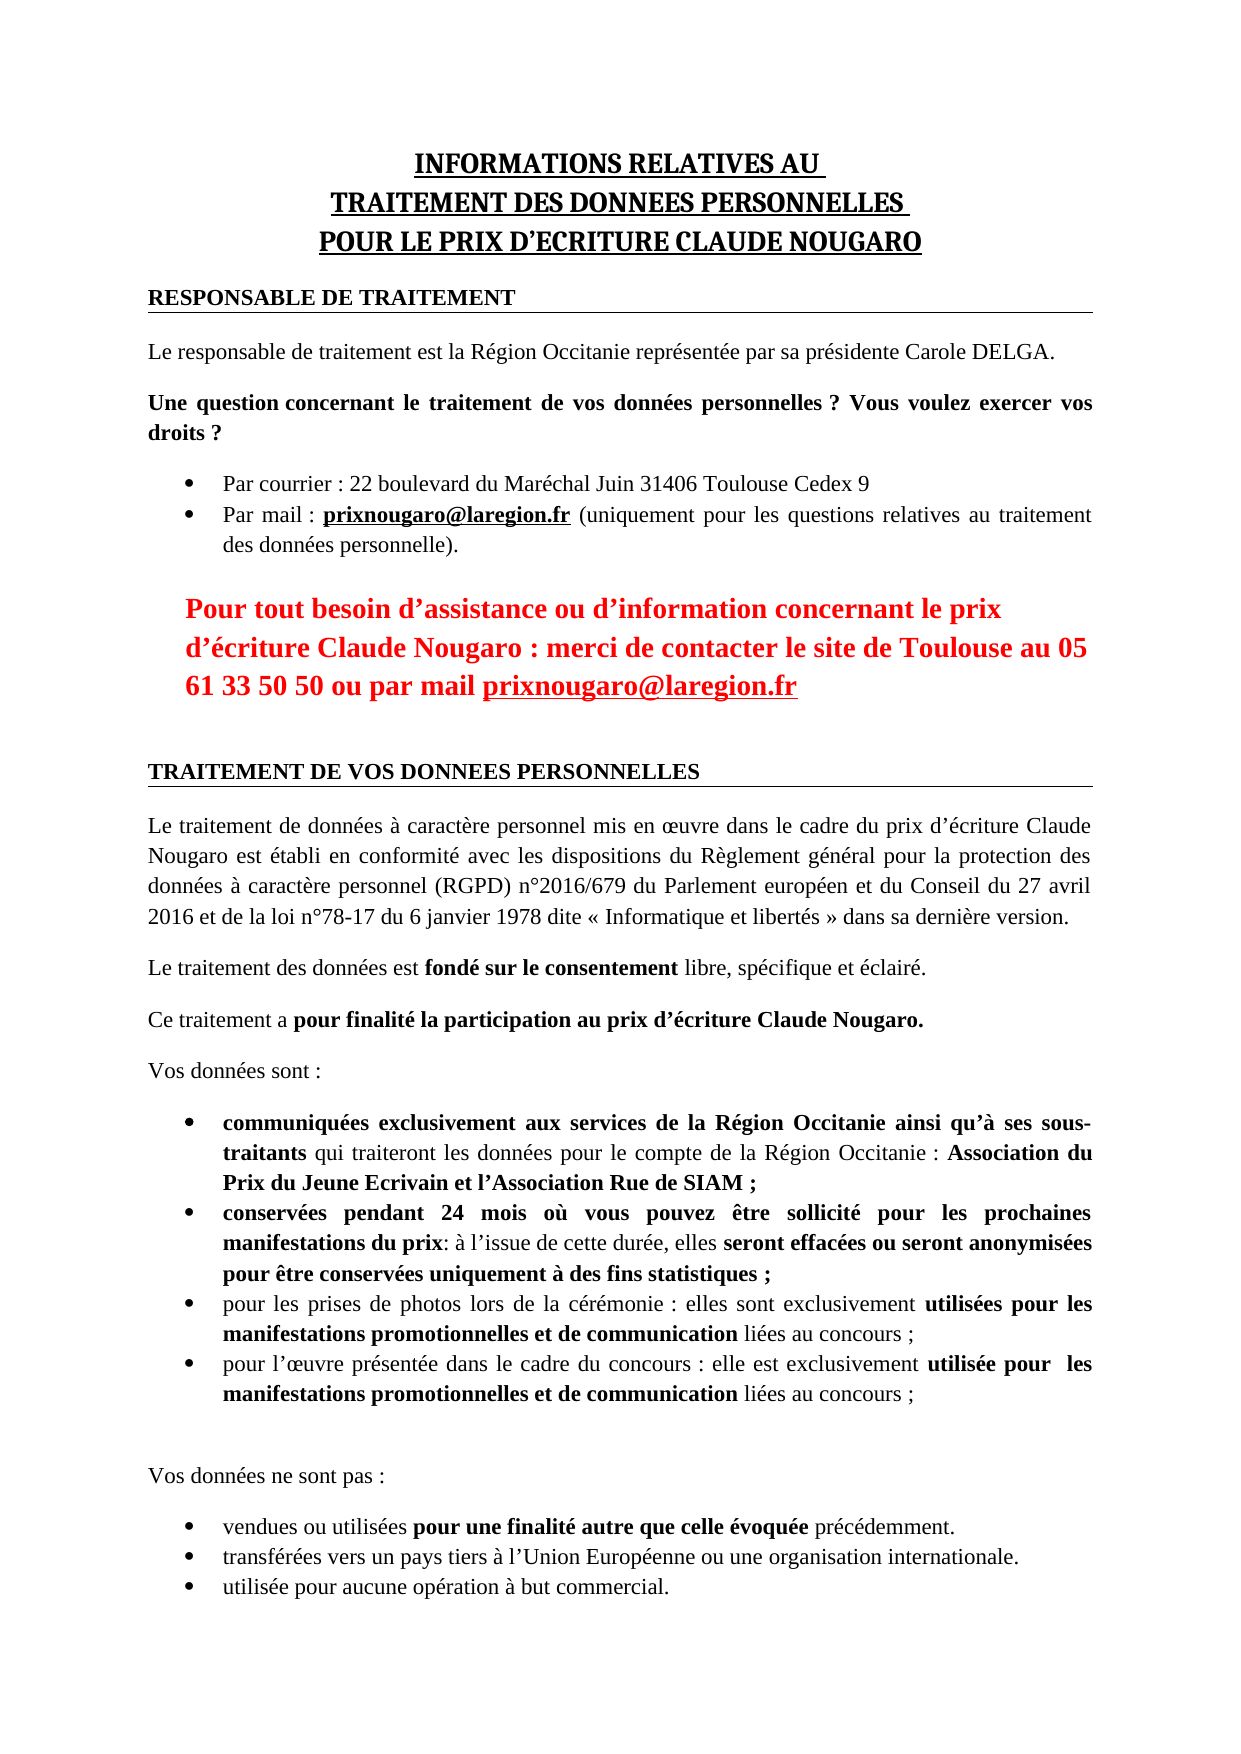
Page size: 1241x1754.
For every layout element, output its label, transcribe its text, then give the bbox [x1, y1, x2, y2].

text TRAITEMENT DE VOS DONNEES PERSONNELLES [148, 758, 1093, 786]
text Vos données ne sont pas : [148, 1462, 1093, 1488]
list Pour tout besoin d’assistance ou d’information concernant le prix d’écriture Claude Nougaro : merci de contacter le site de Toulouse au 05 61 33 50 50 ou par mail prixnougaro@laregion.fr [185, 591, 1093, 702]
list Par mail : prixnougaro@laregion.fr (uniquement pour les questions relatives au traitement des données personnelle). [185, 501, 1093, 557]
text RESPONSABLE DE TRAITEMENT [148, 284, 1093, 312]
text Le responsable de traitement est la Région Occitanie représentée par sa présidente Carole DELGA. [148, 338, 1093, 364]
list conservées pendant 24 mois où vous pouvez être sollicité pour les prochaines manifestations du prix: à l’issue de cette durée, elles seront effacées ou seront anonymisées pour être conservées uniquement à des fins statistiques ; [185, 1199, 1093, 1286]
text INFORMATIONS RELATIVES AU TRAITEMENT DES DONNEES PERSONNELLES POUR LE PRIX D’ECRITURE CLAUDE NOUGARO [148, 148, 1093, 258]
list communiquées exclusivement aux services de la Région Occitanie ainsi qu’à ses sous-traitants qui traiteront les données pour le compte de la Région Occitanie : Association du Prix du Jeune Ecrivain et l’Association Rue de SIAM ; [185, 1109, 1093, 1195]
list utilisée pour aucune opération à but commercial. [185, 1573, 1093, 1599]
text Vos données sont : [148, 1058, 1093, 1084]
text Ce traitement a pour finalité la participation au prix d’écriture Claude Nougaro. [148, 1007, 1093, 1033]
text Le traitement de données à caractère personnel mis en œuvre dans le cadre du prix d’écriture Claude Nougaro est établi en conformité avec les dispositions du Règlement général pour la protection des données à caractère personnel (RGPD) n°2016/679 du Parlement européen et du Conseil du 27 avril 2016 et de la loi n°78-17 du 6 janvier 1978 dite « Informatique et libertés » dans sa dernière version. [148, 812, 1093, 929]
text Le traitement des données est fondé sur le consentement libre, spécifique et éclairé. [148, 954, 1093, 980]
text Une question concernant le traitement de vos données personnelles ? Vous voulez exercer vos droits ? [148, 389, 1093, 446]
list transférées vers un pays tiers à l’Union Européenne ou une organisation internationale. [185, 1543, 1093, 1569]
list pour les prises de photos lors de la cérémonie : elles sont exclusivement utilisées pour les manifestations promotionnelles et de communication liées au concours ; [185, 1290, 1093, 1346]
list vendues ou utilisées pour une finalité autre que celle évoquée précédemment. [185, 1513, 1093, 1539]
list pour l’œuvre présentée dans le cadre du concours : elle est exclusivement utilisée pour les manifestations promotionnelles et de communication liées au concours ; [185, 1350, 1093, 1407]
list Par courrier : 22 boulevard du Maréchal Juin 31406 Toulouse Cedex 9 [185, 471, 1093, 497]
